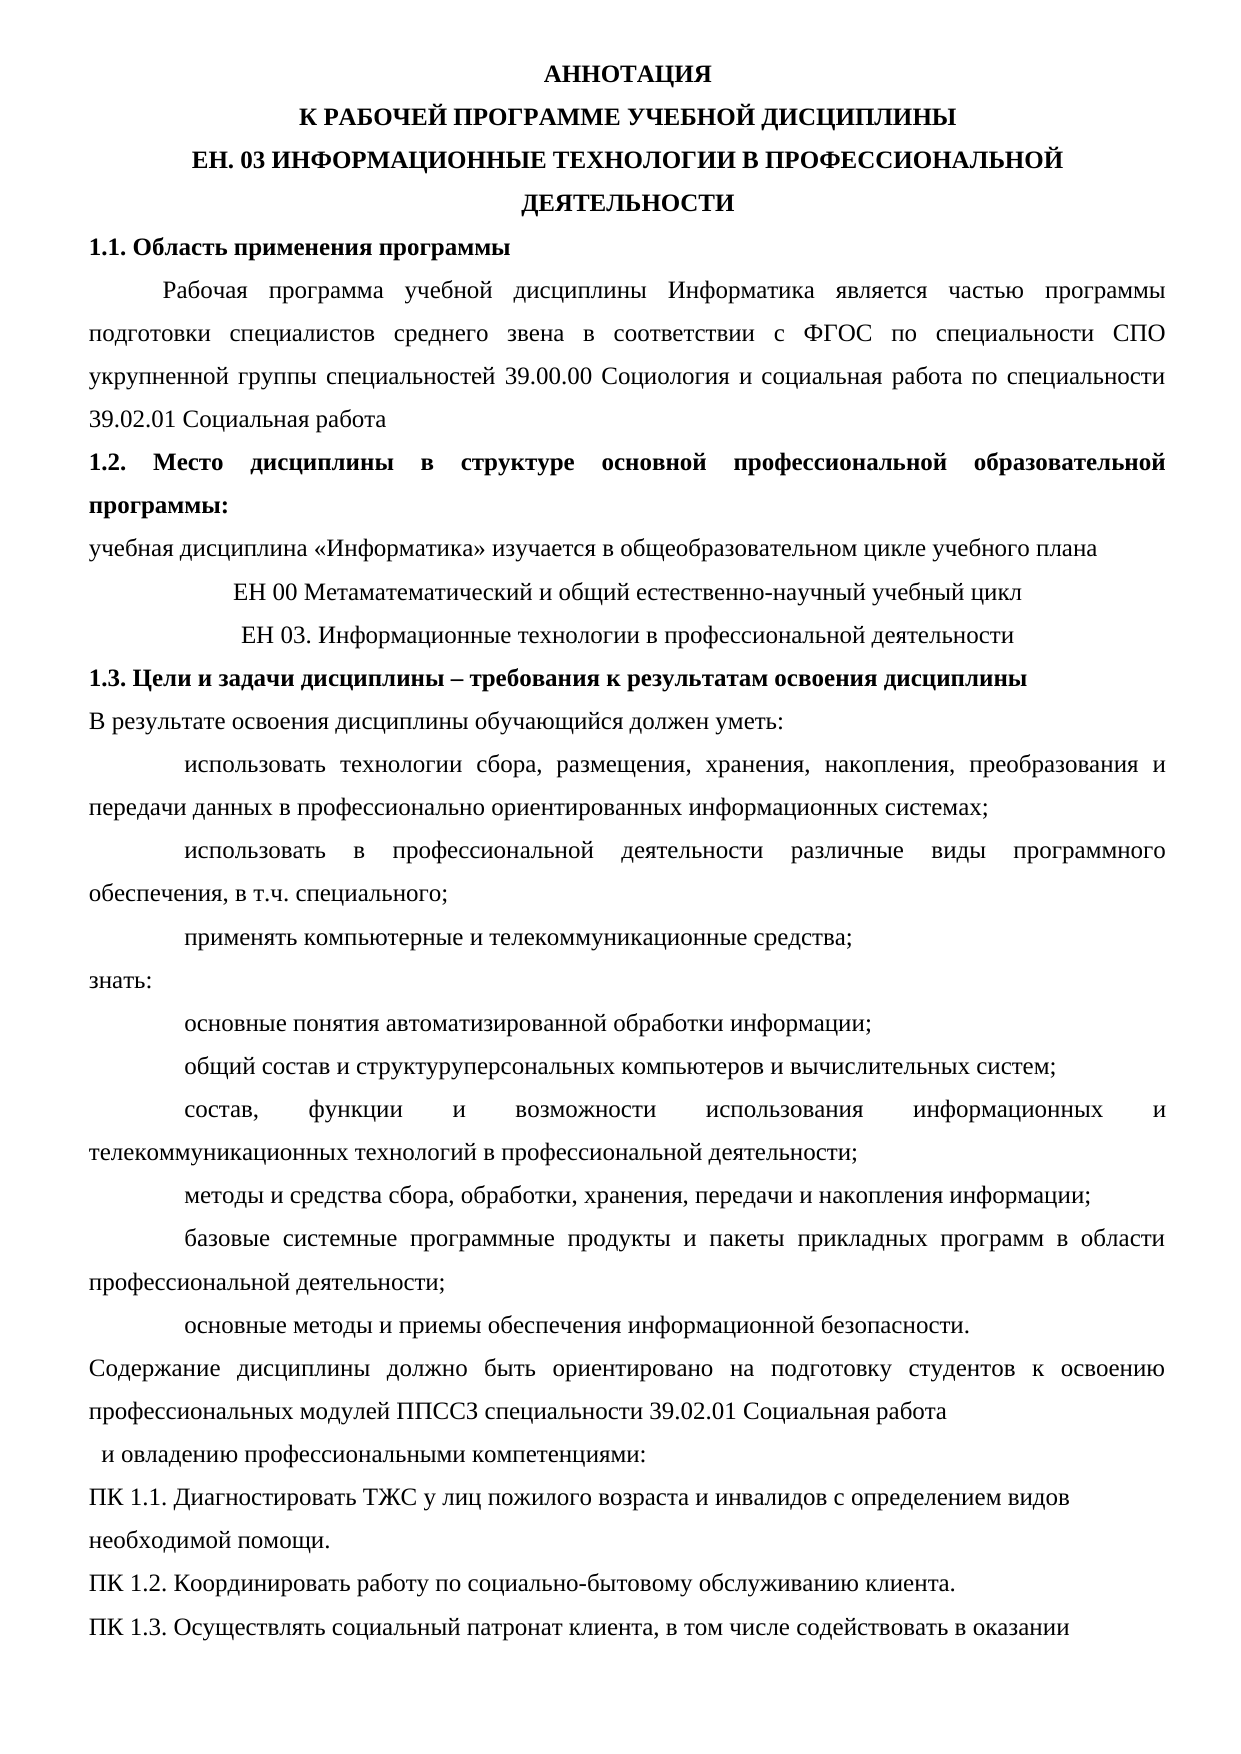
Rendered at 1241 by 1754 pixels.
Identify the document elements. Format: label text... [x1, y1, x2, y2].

text и овладению профессиональными компетенциями: [89, 1439, 1167, 1468]
text знать: [89, 965, 1167, 993]
text  состав, функции и возможности использования информационных и телекоммуникационных технологий в профессиональной деятельности; [89, 1094, 1167, 1166]
text В результате освоения дисциплины обучающийся должен уметь: [89, 706, 1167, 735]
text  основные методы и приемы обеспечения информационной безопасности. [89, 1310, 1167, 1338]
text учебная дисциплина «Информатика» изучается в общеобразовательном цикле учебного плана [89, 533, 1167, 562]
text ЕН 00 Метаматематический и общий естественно-научный учебный цикл [89, 577, 1167, 605]
text  методы и средства сбора, обработки, хранения, передачи и накопления информации; [89, 1180, 1167, 1209]
text 1.1. Область применения программы [89, 232, 1167, 260]
text аннотация [89, 59, 1167, 88]
text К РАБОЧЕЙ ПРОГРАММЕ учебной дисциплины [89, 102, 1167, 131]
text  использовать в профессиональной деятельности различные виды программного обеспечения, в т.ч. специального; [89, 835, 1167, 907]
text  применять компьютерные и телекоммуникационные средства; [89, 922, 1167, 950]
text ПК 1.1. Диагностировать ТЖС у лиц пожилого возраста и инвалидов с определением видов [89, 1482, 1167, 1511]
text  основные понятия автоматизированной обработки информации; [89, 1008, 1167, 1037]
text Содержание дисциплины должно быть ориентировано на подготовку студентов к освоению профессиональных модулей ППССЗ специальности 39.02.01 Социальная работа [89, 1353, 1167, 1425]
text 1.3. Цели и задачи дисциплины – требования к результатам освоения дисциплины [89, 663, 1167, 692]
text  общий состав и структуруперсональных компьютеров и вычислительных систем; [89, 1051, 1167, 1080]
text ПК 1.2. Координировать работу по социально-бытовому обслуживанию клиента. [89, 1568, 1167, 1597]
text ЕН 03. Информационные технологии в профессиональной деятельности [89, 620, 1167, 648]
text  базовые системные программные продукты и пакеты прикладных программ в области профессиональной деятельности; [89, 1223, 1167, 1295]
text Рабочая программа учебной дисциплины Информатика является частью программы подготовки специалистов среднего звена в соответствии с ФГОС по специальности СПО укрупненной группы специальностей 39.00.00 Социология и социальная работа по специальности 39.02.01 Социальная работа [89, 275, 1167, 433]
text 1.2. Место дисциплины в структуре основной профессиональной образовательной программы: [89, 447, 1167, 519]
text ЕН. 03 ИНФОРМАЦИОННЫЕ ТЕХНОЛОГИИ В ПРОФЕССИОНАЛЬНОЙ ДЕЯТЕЛЬНОСТИ [89, 145, 1167, 217]
text ПК 1.3. Осуществлять социальный патронат клиента, в том числе содействовать в оказании [89, 1612, 1167, 1640]
text необходимой помощи. [89, 1525, 1167, 1554]
text  использовать технологии сбора, размещения, хранения, накопления, преобразования и передачи данных в профессионально ориентированных информационных системах; [89, 749, 1167, 821]
